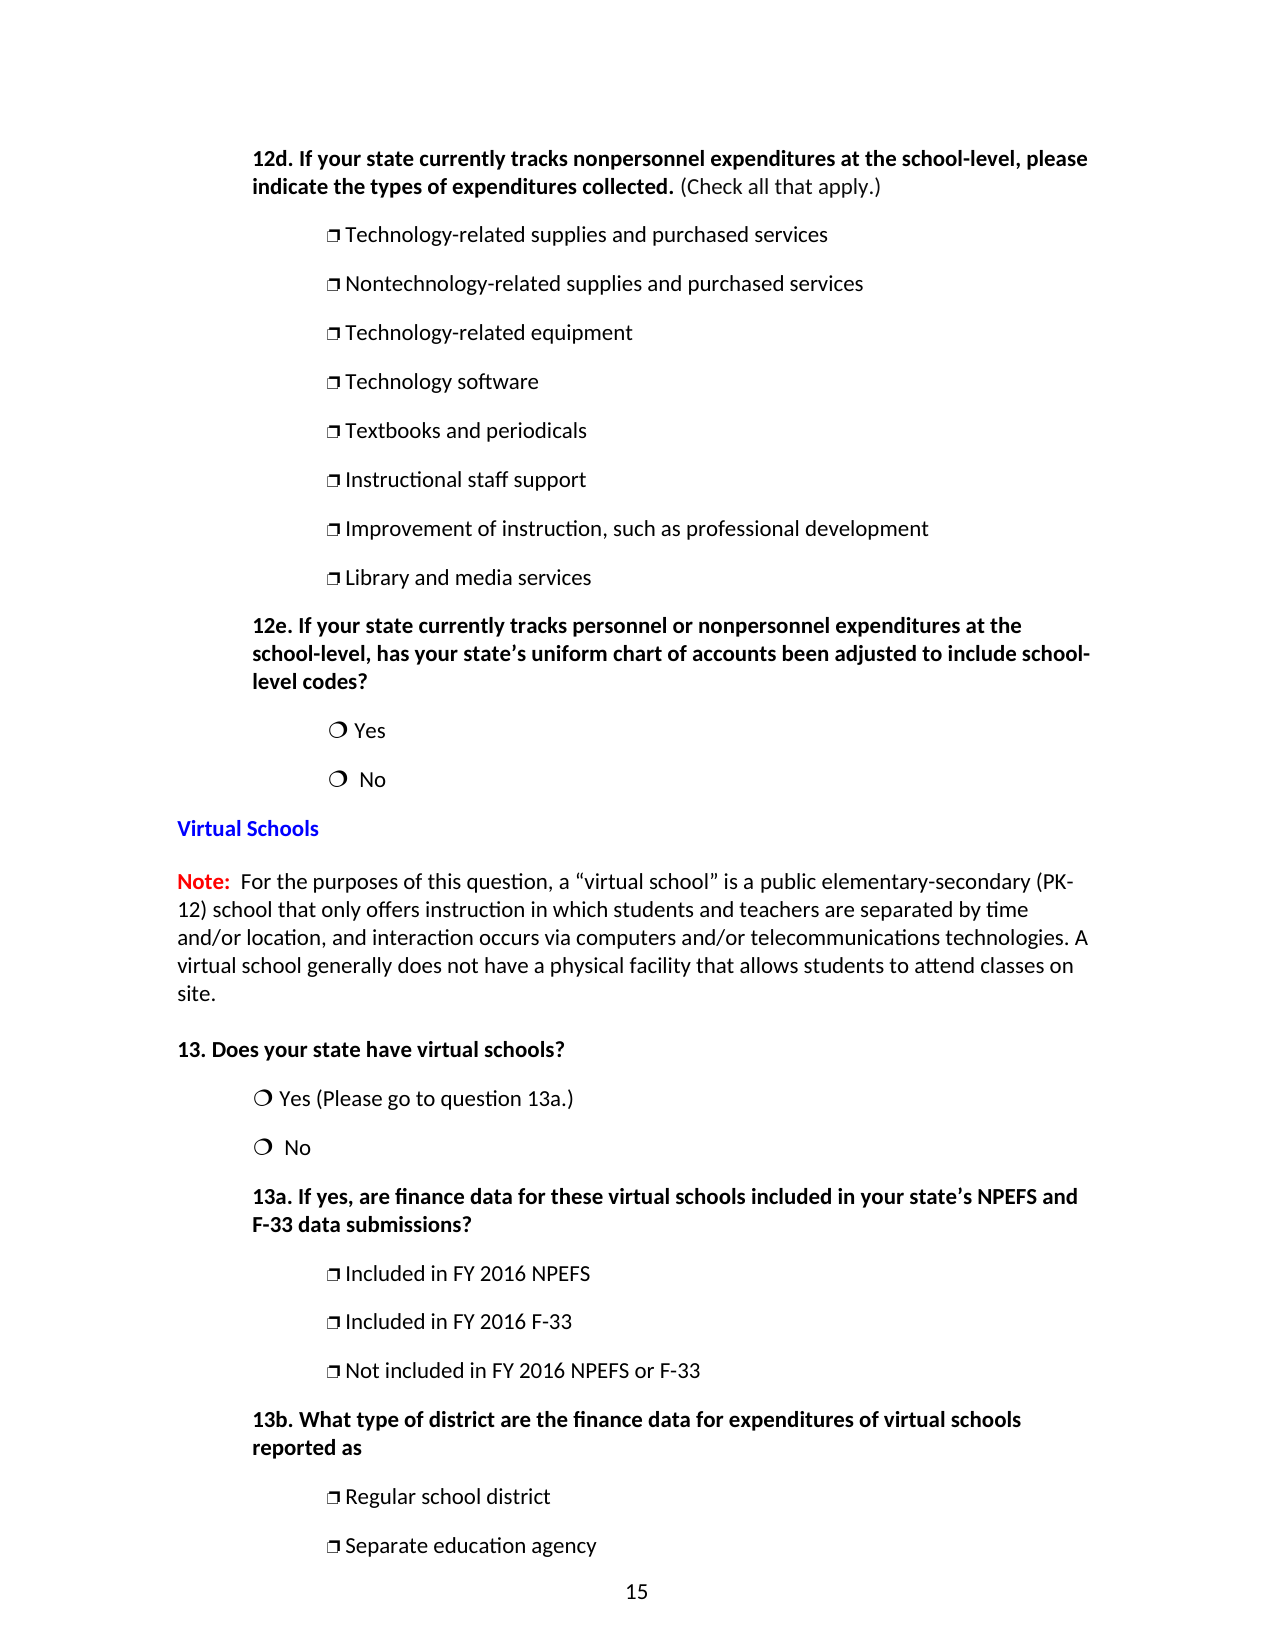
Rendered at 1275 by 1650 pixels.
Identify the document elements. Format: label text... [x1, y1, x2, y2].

text Note: For the purposes of this question, a “virtual school” is a public elementary-secondary (PK-12) school that only offers instruction in which students and teachers are separated by time and/or location, and interaction occurs via computers and/or telecommunications technologies. A virtual school generally does not have a physical facility that allows students to attend classes on site. [177, 867, 1096, 1007]
text Yes (Please go to question 13a.) [177, 1084, 1096, 1112]
text Improvement of instruction, such as professional development [252, 514, 1096, 542]
text Technology-related supplies and purchased services [289, 221, 1096, 249]
text 12d. If your state currently tracks nonpersonnel expenditures at the school-level, please indicate the types of expenditures collected. (Check all that apply.) [252, 144, 1096, 200]
text 13b. What type of district are the finance data for expenditures of virtual schools reported as [252, 1405, 1096, 1461]
text 13. Does your state have virtual schools? [177, 1035, 1096, 1063]
text Regular school district [177, 1482, 1096, 1510]
text Textbooks and periodicals [289, 416, 1096, 444]
text Included in FY 2016 NPEFS [252, 1259, 1096, 1287]
text Not included in FY 2016 NPEFS or F-33 [252, 1356, 1096, 1384]
text No [177, 1133, 1096, 1161]
text Virtual Schools [177, 814, 1096, 842]
text Yes [252, 716, 1096, 744]
text 12e. If your state currently tracks personnel or nonpersonnel expenditures at the school-level, has your state’s uniform chart of accounts been adjusted to include school-level codes? [252, 611, 1096, 696]
text Instructional staff support [289, 465, 1096, 493]
text Separate education agency [177, 1531, 1096, 1559]
text Library and media services [252, 563, 1096, 591]
text Technology software [289, 367, 1096, 395]
text Nontechnology-related supplies and purchased services [289, 269, 1096, 297]
text No [252, 765, 1096, 793]
text 13a. If yes, are finance data for these virtual schools included in your state’s NPEFS and F-33 data submissions? [252, 1182, 1096, 1238]
text Technology-related equipment [289, 318, 1096, 346]
text Included in FY 2016 F-33 [252, 1307, 1096, 1336]
